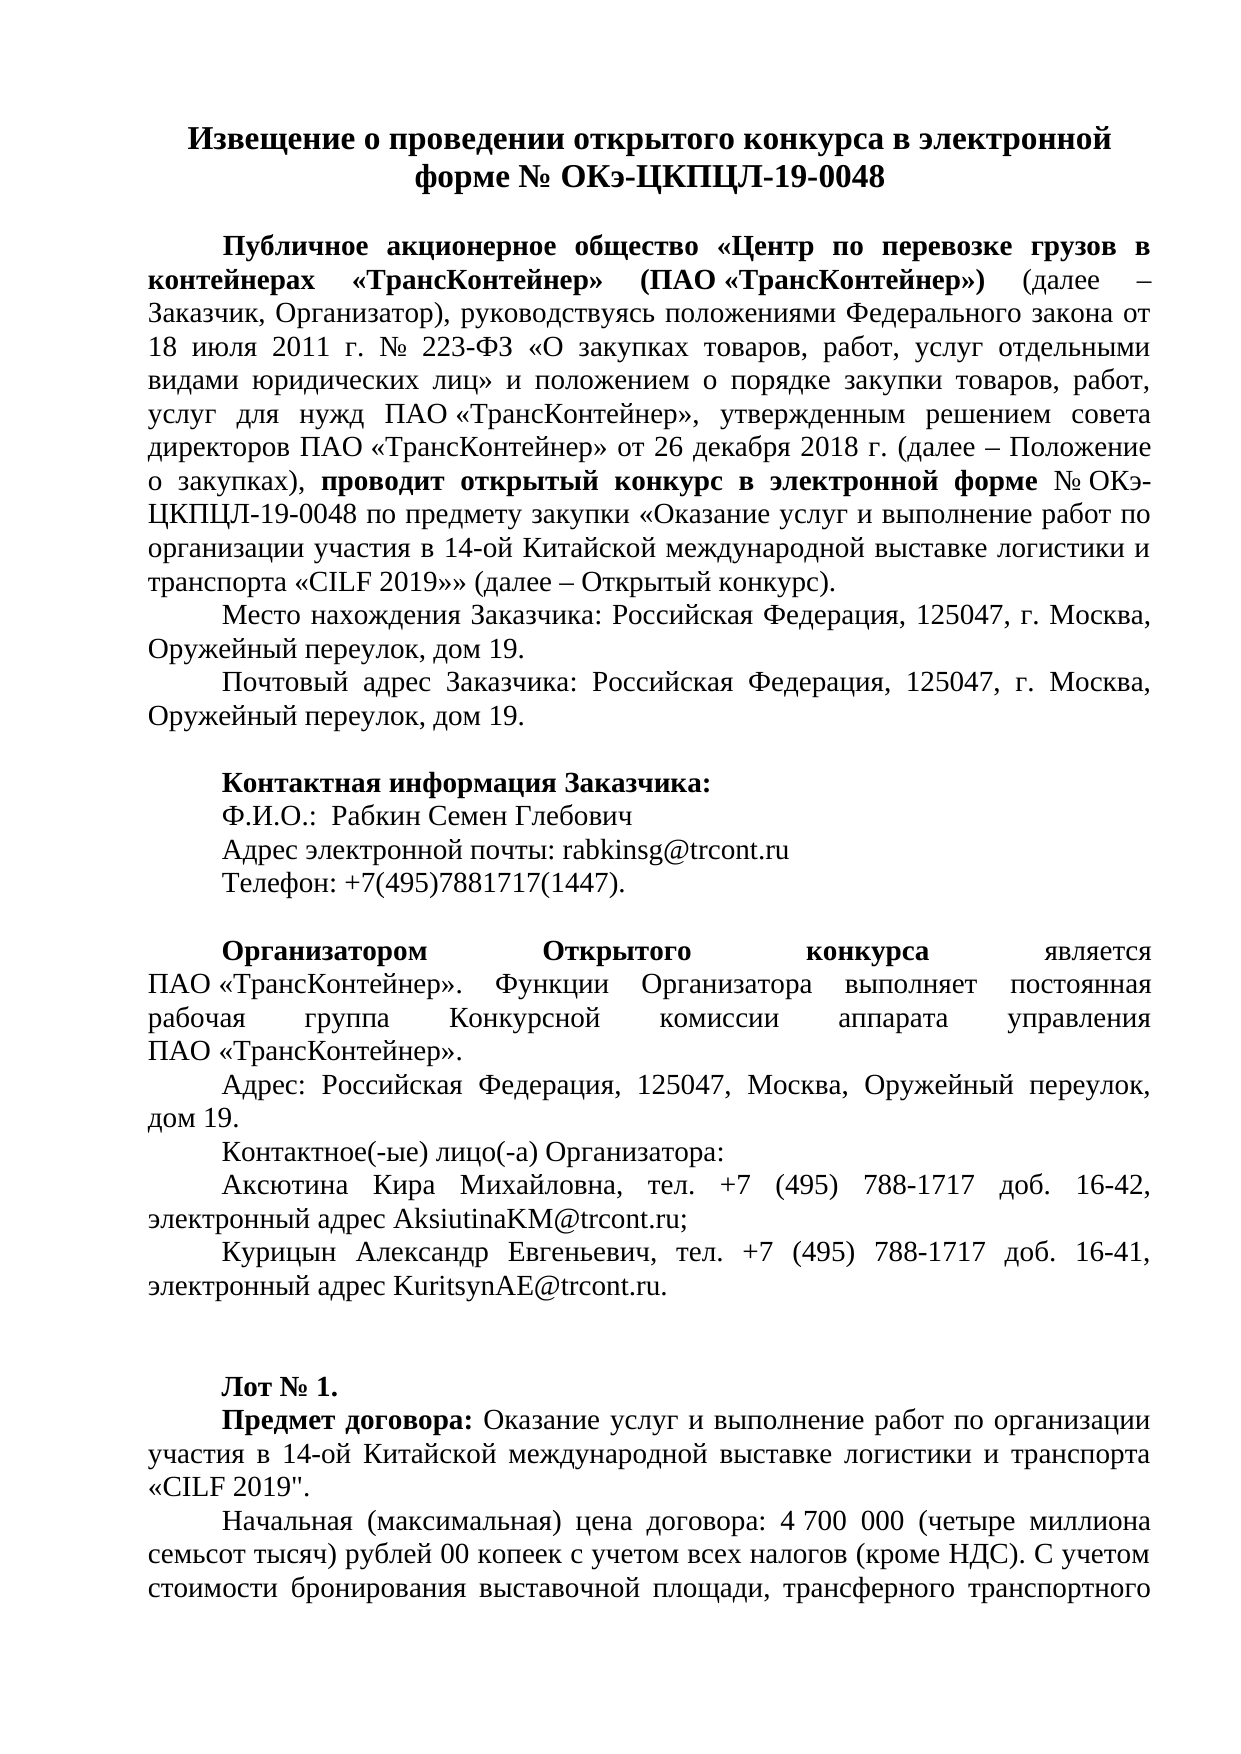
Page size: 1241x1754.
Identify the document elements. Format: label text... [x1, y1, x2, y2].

text Организатором Открытого конкурса является ПАО «ТрансКонтейнер». Функции Организатора выполняет постоянная рабочая группа Конкурсной комиссии аппарата управления ПАО «ТрансКонтейнер». [148, 933, 1152, 1067]
text Лот № 1. [148, 1369, 1152, 1402]
text Ф.И.О.: Рабкин Семен Глебович [148, 798, 1152, 832]
text Публичное акционерное общество «Центр по перевозке грузов в контейнерах «ТрансКонтейнер» (ПАО «ТрансКонтейнер») (далее – Заказчик, Организатор), руководствуясь положениями Федерального закона от 18 июля 2011 г. № 223-ФЗ «О закупках товаров, работ, услуг отдельными видами юридических лиц» и положением о порядке закупки товаров, работ, услуг для нужд ПАО «ТрансКонтейнер», утвержденным решением совета директоров ПАО «ТрансКонтейнер» от 26 декабря 2018 г. (далее – Положение о закупках), проводит открытый конкурс в электронной форме № ОКэ-ЦКПЦЛ-19-0048 по предмету закупки «Оказание услуг и выполнение работ по организации участия в 14-ой Китайской международной выставке логистики и транспорта «CILF 2019»» (далее – Открытый конкурс). [148, 228, 1152, 597]
text Место нахождения Заказчика: Российская Федерация, 125047, г. Москва, Оружейный переулок, дом 19. [148, 597, 1152, 664]
text Адрес электронной почты: rabkinsg@trcont.ru [148, 832, 1152, 866]
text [148, 1503, 1152, 1603]
text Курицын Александр Евгеньевич, тел. +7 (495) 788-1717 доб. 16-41, электронный адрес KuritsynAE@trcont.ru. [148, 1234, 1152, 1302]
text Аксютина Кира Михайловна, тел. +7 (495) 788-1717 доб. 16-42, электронный адрес AksiutinaKM@trcont.ru; [148, 1167, 1152, 1234]
text Телефон: +7(495)7881717(1447). [148, 866, 1152, 899]
text Извещение о проведении открытого конкурса в электронной форме № ОКэ-ЦКПЦЛ-19-0048 [148, 118, 1152, 195]
text Почтовый адрес Заказчика: Российская Федерация, 125047, г. Москва, Оружейный переулок, дом 19. [148, 664, 1152, 731]
text Контактная информация Заказчика: [148, 765, 1152, 798]
text Адрес: Российская Федерация, 125047, Москва, Оружейный переулок, дом 19. [148, 1067, 1152, 1134]
text Предмет договора: Оказание услуг и выполнение работ по организации участия в 14-ой Китайской международной выставке логистики и транспорта «CILF 2019". [148, 1402, 1152, 1503]
text Контактное(-ые) лицо(-а) Организатора: [148, 1134, 1152, 1167]
